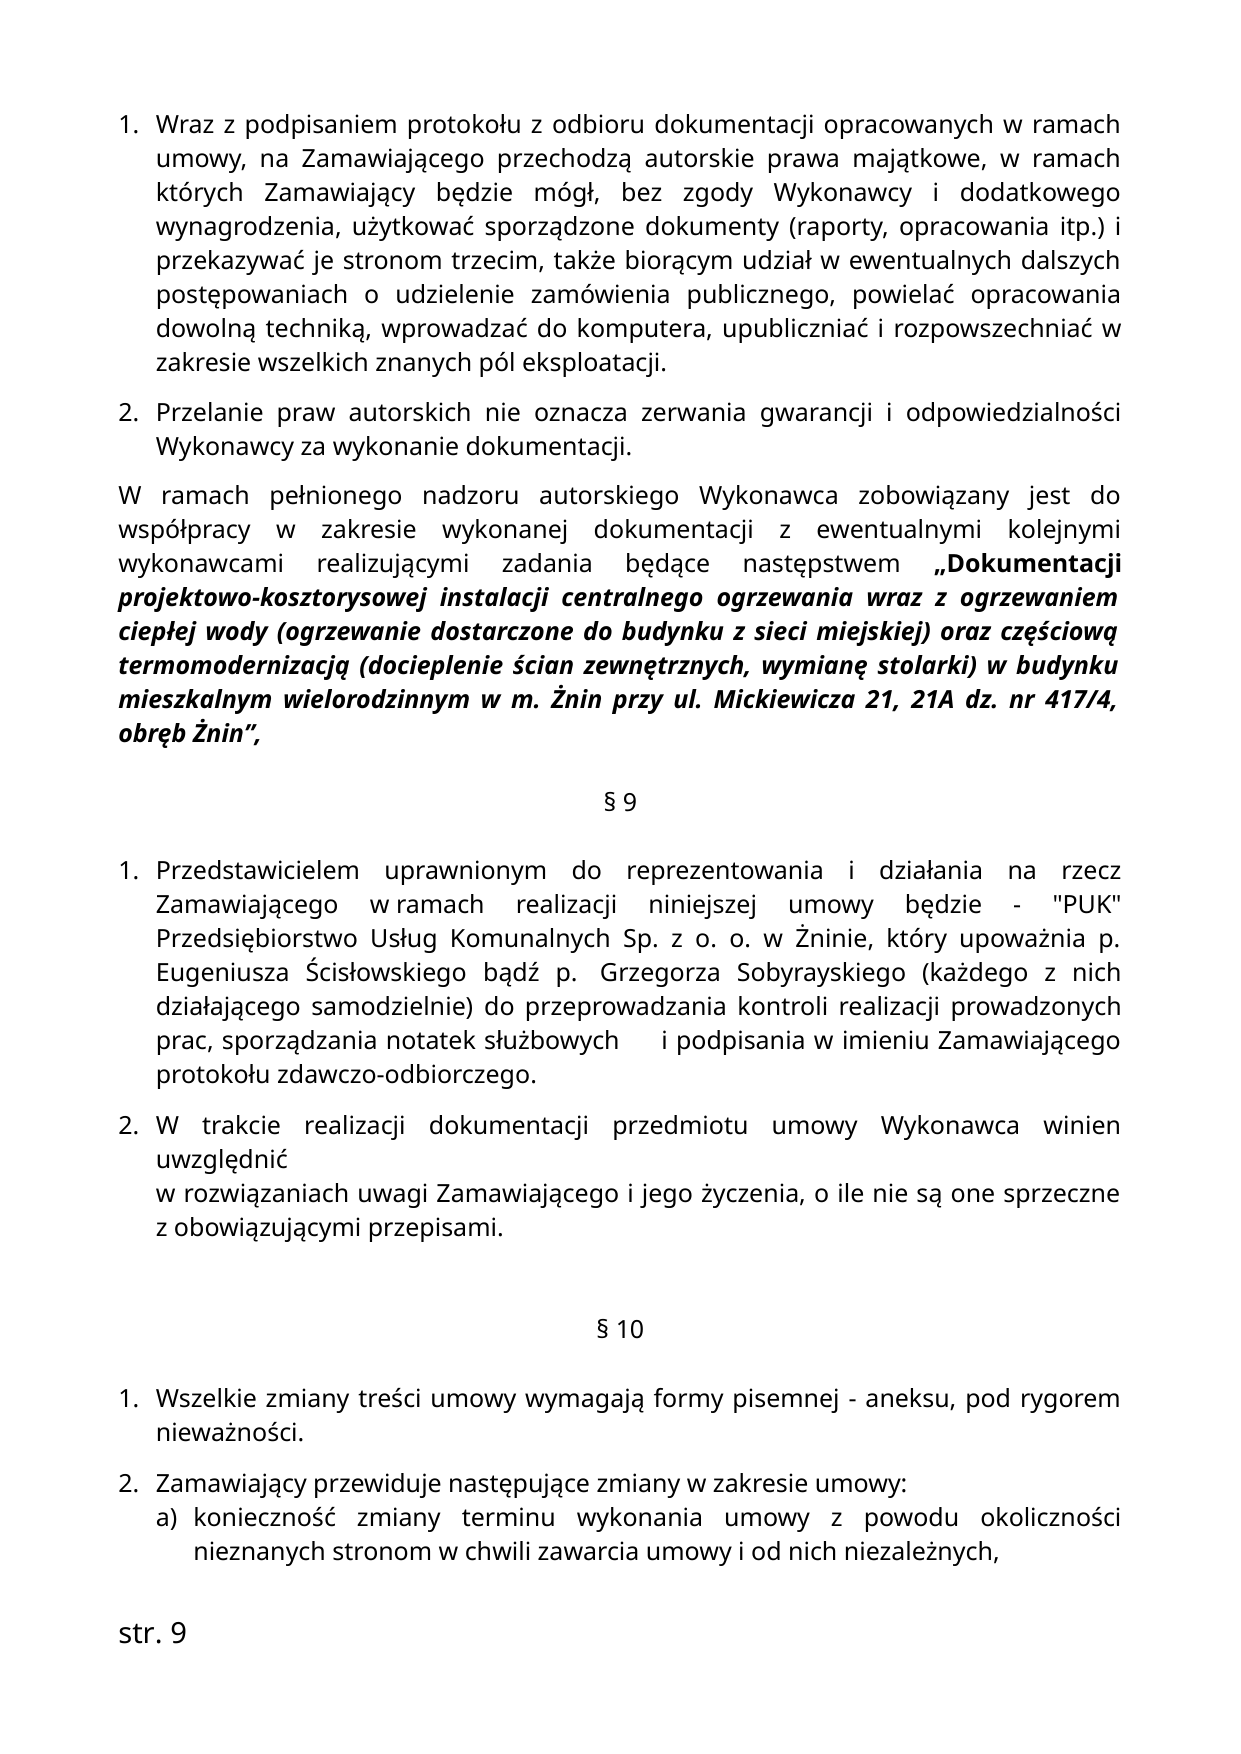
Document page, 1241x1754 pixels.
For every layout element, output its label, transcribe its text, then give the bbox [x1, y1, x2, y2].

list Przelanie praw autorskich nie oznacza zerwania gwarancji i odpowiedzialności Wykonawcy za wykonanie dokumentacji. [118, 394, 1122, 462]
text § 10 [118, 1312, 1122, 1346]
list Wszelkie zmiany treści umowy wymagają formy pisemnej - aneksu, pod rygorem nieważności. [118, 1380, 1122, 1448]
list Wraz z podpisaniem protokołu z odbioru dokumentacji opracowanych w ramach umowy, na Zamawiającego przechodzą autorskie prawa majątkowe, w ramach których Zamawiający będzie mógł, bez zgody Wykonawcy i dodatkowego wynagrodzenia, użytkować sporządzone dokumenty (raporty, opracowania itp.) i przekazywać je stronom trzecim, także biorącym udział w ewentualnych dalszych postępowaniach o udzielenie zamówienia publicznego, powielać opracowania dowolną techniką, wprowadzać do komputera, upubliczniać i rozpowszechniać w zakresie wszelkich znanych pól eksploatacji. [118, 106, 1122, 379]
list Zamawiający przewiduje następujące zmiany w zakresie umowy: [118, 1466, 1122, 1499]
list W trakcie realizacji dokumentacji przedmiotu umowy Wykonawca winien uwzględnić w rozwiązaniach uwagi Zamawiającego i jego życzenia, o ile nie są one sprzeczne z obowiązującymi przepisami. [118, 1108, 1122, 1244]
list konieczność zmiany terminu wykonania umowy z powodu okoliczności nieznanych stronom w chwili zawarcia umowy i od nich niezależnych, [156, 1499, 1122, 1568]
text § 9 [118, 784, 1122, 818]
text W ramach pełnionego nadzoru autorskiego Wykonawca zobowiązany jest do współpracy w zakresie wykonanej dokumentacji z ewentualnymi kolejnymi wykonawcami realizującymi zadania będące następstwem „Dokumentacji projektowo-kosztorysowej instalacji centralnego ogrzewania wraz z ogrzewaniem ciepłej wody (ogrzewanie dostarczone do budynku z sieci miejskiej) oraz częściową termomodernizacją (docieplenie ścian zewnętrznych, wymianę stolarki) w budynku mieszkalnym wielorodzinnym w m. Żnin przy ul. Mickiewicza 21, 21A dz. nr 417/4, obręb Żnin”, [118, 478, 1122, 750]
list Przedstawicielem uprawnionym do reprezentowania i działania na rzecz Zamawiającego w ramach realizacji niniejszej umowy będzie - "PUK" Przedsiębiorstwo Usług Komunalnych Sp. z o. o. w Żninie, który upoważnia p. Eugeniusza Ścisłowskiego bądź p. Grzegorza Sobyrayskiego (każdego z nich działającego samodzielnie) do przeprowadzania kontroli realizacji prowadzonych prac, sporządzania notatek służbowych i podpisania w imieniu Zamawiającego protokołu zdawczo-odbiorczego. [118, 852, 1122, 1091]
